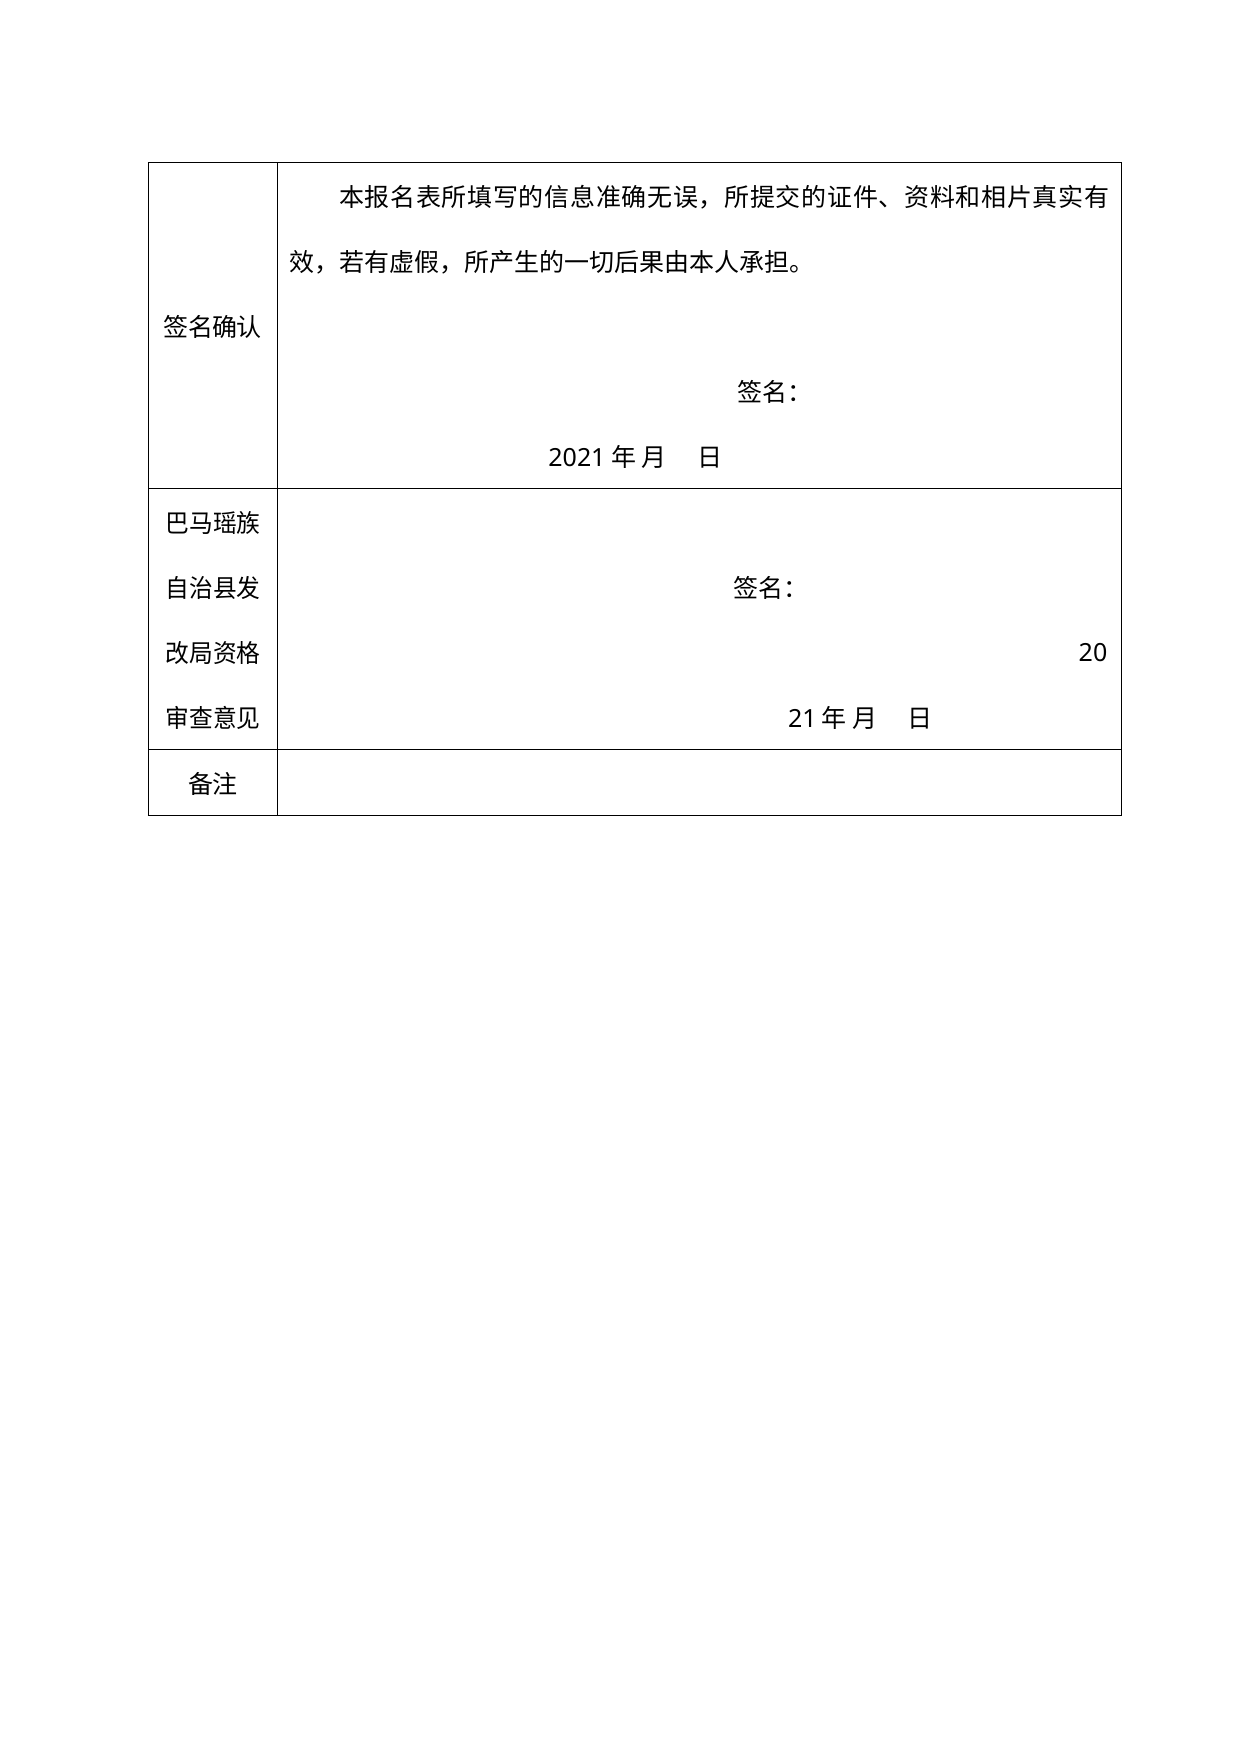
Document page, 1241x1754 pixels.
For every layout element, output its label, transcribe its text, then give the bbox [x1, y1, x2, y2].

table_cell 巴马瑶族自治县发改局资格审查意见 [149, 489, 277, 749]
table_cell [278, 750, 1121, 815]
table_cell 签名确认 [149, 163, 277, 488]
table_cell 本报名表所填写的信息准确无误，所提交的证件、资料和相片真实有效，若有虚假，所产生的一切后果由本人承担。 签名： 2021年 月 日 [278, 163, 1121, 488]
table_cell 签名： 2021年 月 日 [278, 489, 1121, 749]
table_cell 备注 [149, 750, 277, 815]
